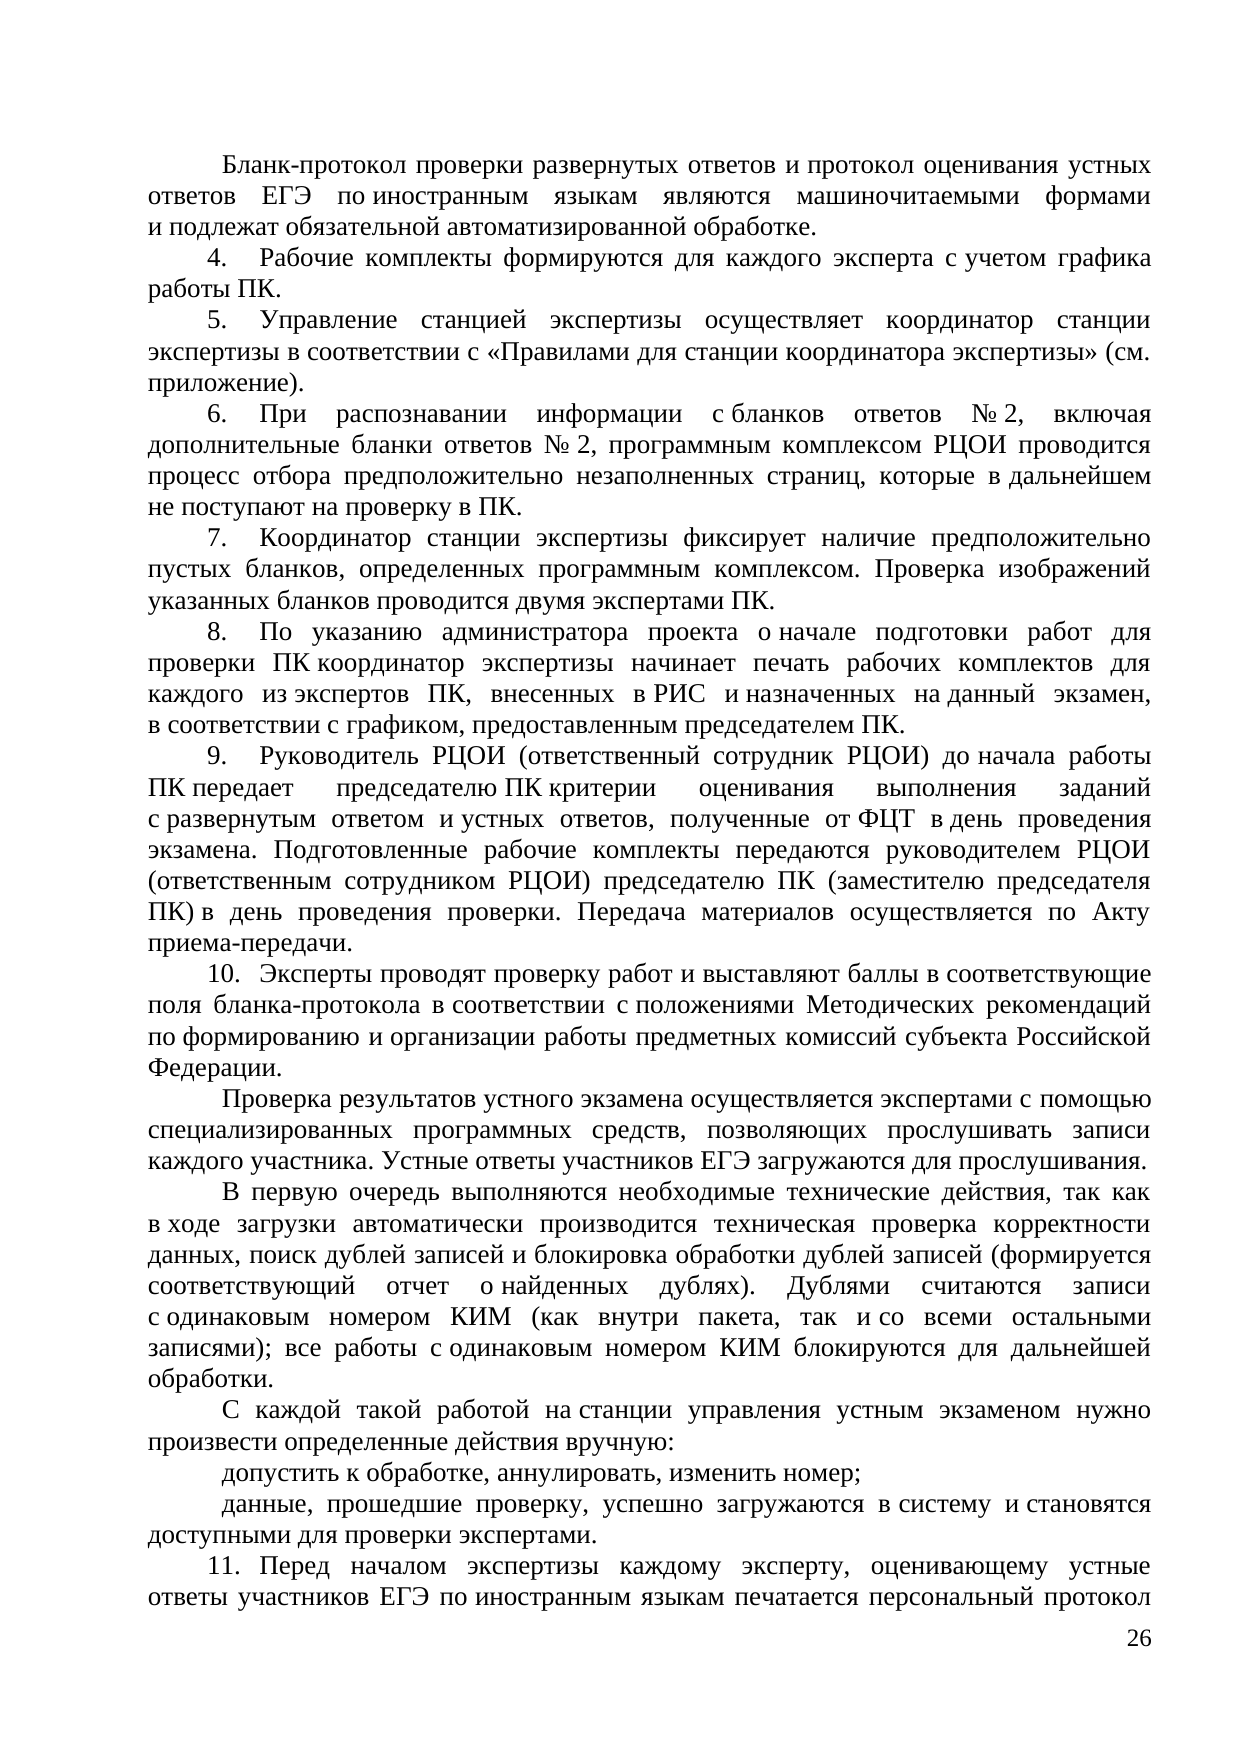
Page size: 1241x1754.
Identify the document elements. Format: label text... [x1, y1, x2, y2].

text допустить к обработке, аннулировать, изменить номер; [148, 1456, 1152, 1487]
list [148, 1549, 1152, 1612]
list Эксперты проводят проверку работ и выставляют баллы в соответствующие поля бланка-протокола в соответствии с положениями Методических рекомендаций по формированию и организации работы предметных комиссий субъекта Российской Федерации. [148, 957, 1152, 1082]
list Руководитель РЦОИ (ответственный сотрудник РЦОИ) до начала работы ПК передает председателю ПК критерии оценивания выполнения заданий с развернутым ответом и устных ответов, полученные от ФЦТ в день проведения экзамена. Подготовленные рабочие комплекты передаются руководителем РЦОИ (ответственным сотрудником РЦОИ) председателю ПК (заместителю председателя ПК) в день проведения проверки. Передача материалов осуществляется по Акту приема-передачи. [148, 739, 1152, 957]
text Бланк-протокол проверки развернутых ответов и протокол оценивания устных ответов ЕГЭ по иностранным языкам являются машиночитаемыми формами и подлежат обязательной автоматизированной обработке. [148, 148, 1152, 241]
list Управление станцией экспертизы осуществляет координатор станции экспертизы в соответствии с «Правилами для станции координатора экспертизы» (см. приложение). [148, 303, 1152, 397]
list По указанию администратора проекта о начале подготовки работ для проверки ПК координатор экспертизы начинает печать рабочих комплектов для каждого из экспертов ПК, внесенных в РИС и назначенных на данный экзамен, в соответствии с графиком, предоставленным председателем ПК. [148, 615, 1152, 739]
text данные, прошедшие проверку, успешно загружаются в систему и становятся доступными для проверки экспертами. [148, 1487, 1152, 1549]
text В первую очередь выполняются необходимые технические действия, так как в ходе загрузки автоматически производится техническая проверка корректности данных, поиск дублей записей и блокировка обработки дублей записей (формируется соответствующий отчет о найденных дублях). Дублями считаются записи с одинаковым номером КИМ (как внутри пакета, так и со всеми остальными записями); все работы с одинаковым номером КИМ блокируются для дальнейшей обработки. [148, 1176, 1152, 1393]
text Проверка результатов устного экзамена осуществляется экспертами с помощью специализированных программных средств, позволяющих прослушивать записи каждого участника. Устные ответы участников ЕГЭ загружаются для прослушивания. [148, 1082, 1152, 1176]
list Рабочие комплекты формируются для каждого эксперта с учетом графика работы ПК. [148, 241, 1152, 303]
list Координатор станции экспертизы фиксирует наличие предположительно пустых бланков, определенных программным комплексом. Проверка изображений указанных бланков проводится двумя экспертами ПК. [148, 521, 1152, 615]
list При распознавании информации с бланков ответов № 2, включая дополнительные бланки ответов № 2, программным комплексом РЦОИ проводится процесс отбора предположительно незаполненных страниц, которые в дальнейшем не поступают на проверку в ПК. [148, 397, 1152, 521]
text С каждой такой работой на станции управления устным экзаменом нужно произвести определенные действия вручную: [148, 1393, 1152, 1456]
